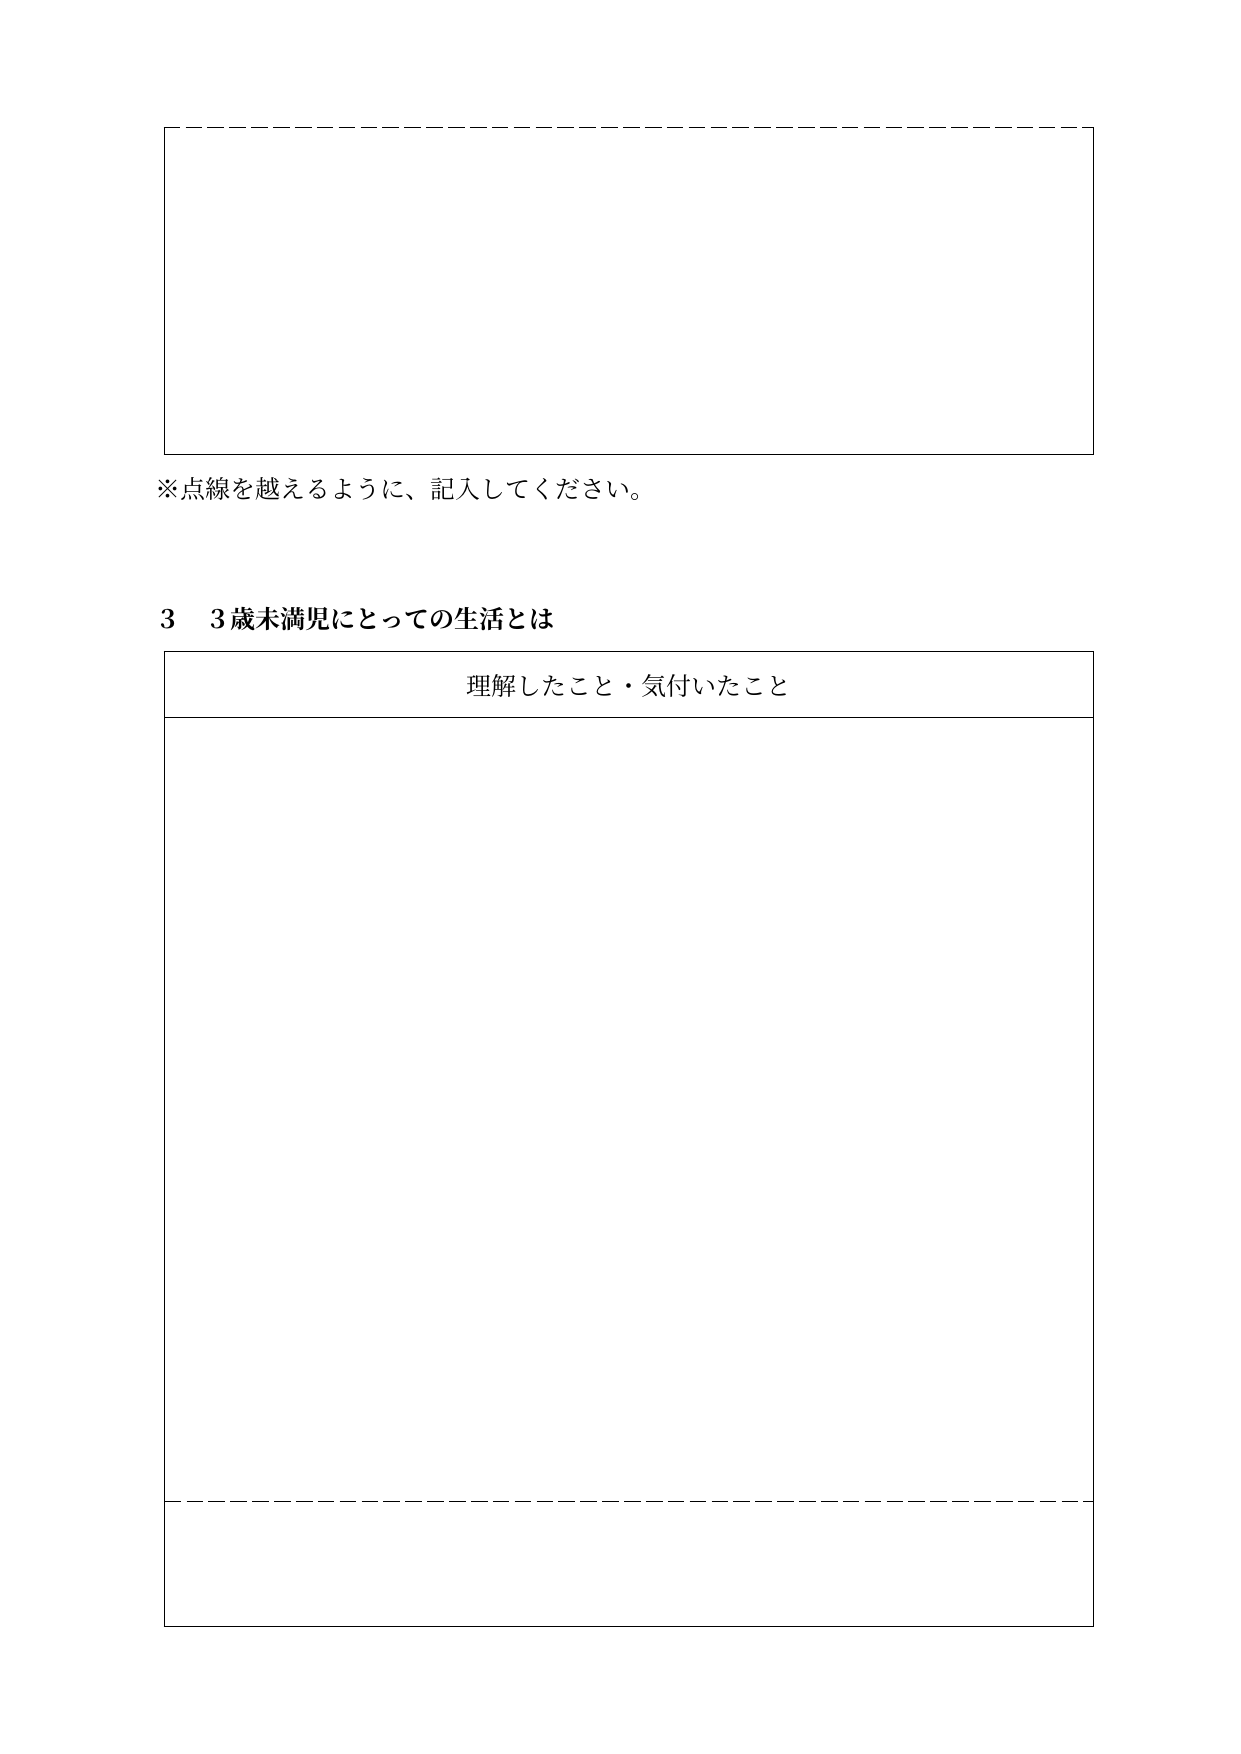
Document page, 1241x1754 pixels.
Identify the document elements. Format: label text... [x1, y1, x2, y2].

text ３ ３歳未満児にとっての生活とは [130, 586, 1128, 651]
table_cell [165, 127, 1093, 454]
text ※点線を越えるように、記入してください。 [130, 455, 1128, 520]
table_cell [165, 718, 1093, 1501]
table_header 理解したこと・気付いたこと [165, 652, 1093, 717]
table_cell [165, 1501, 1093, 1626]
